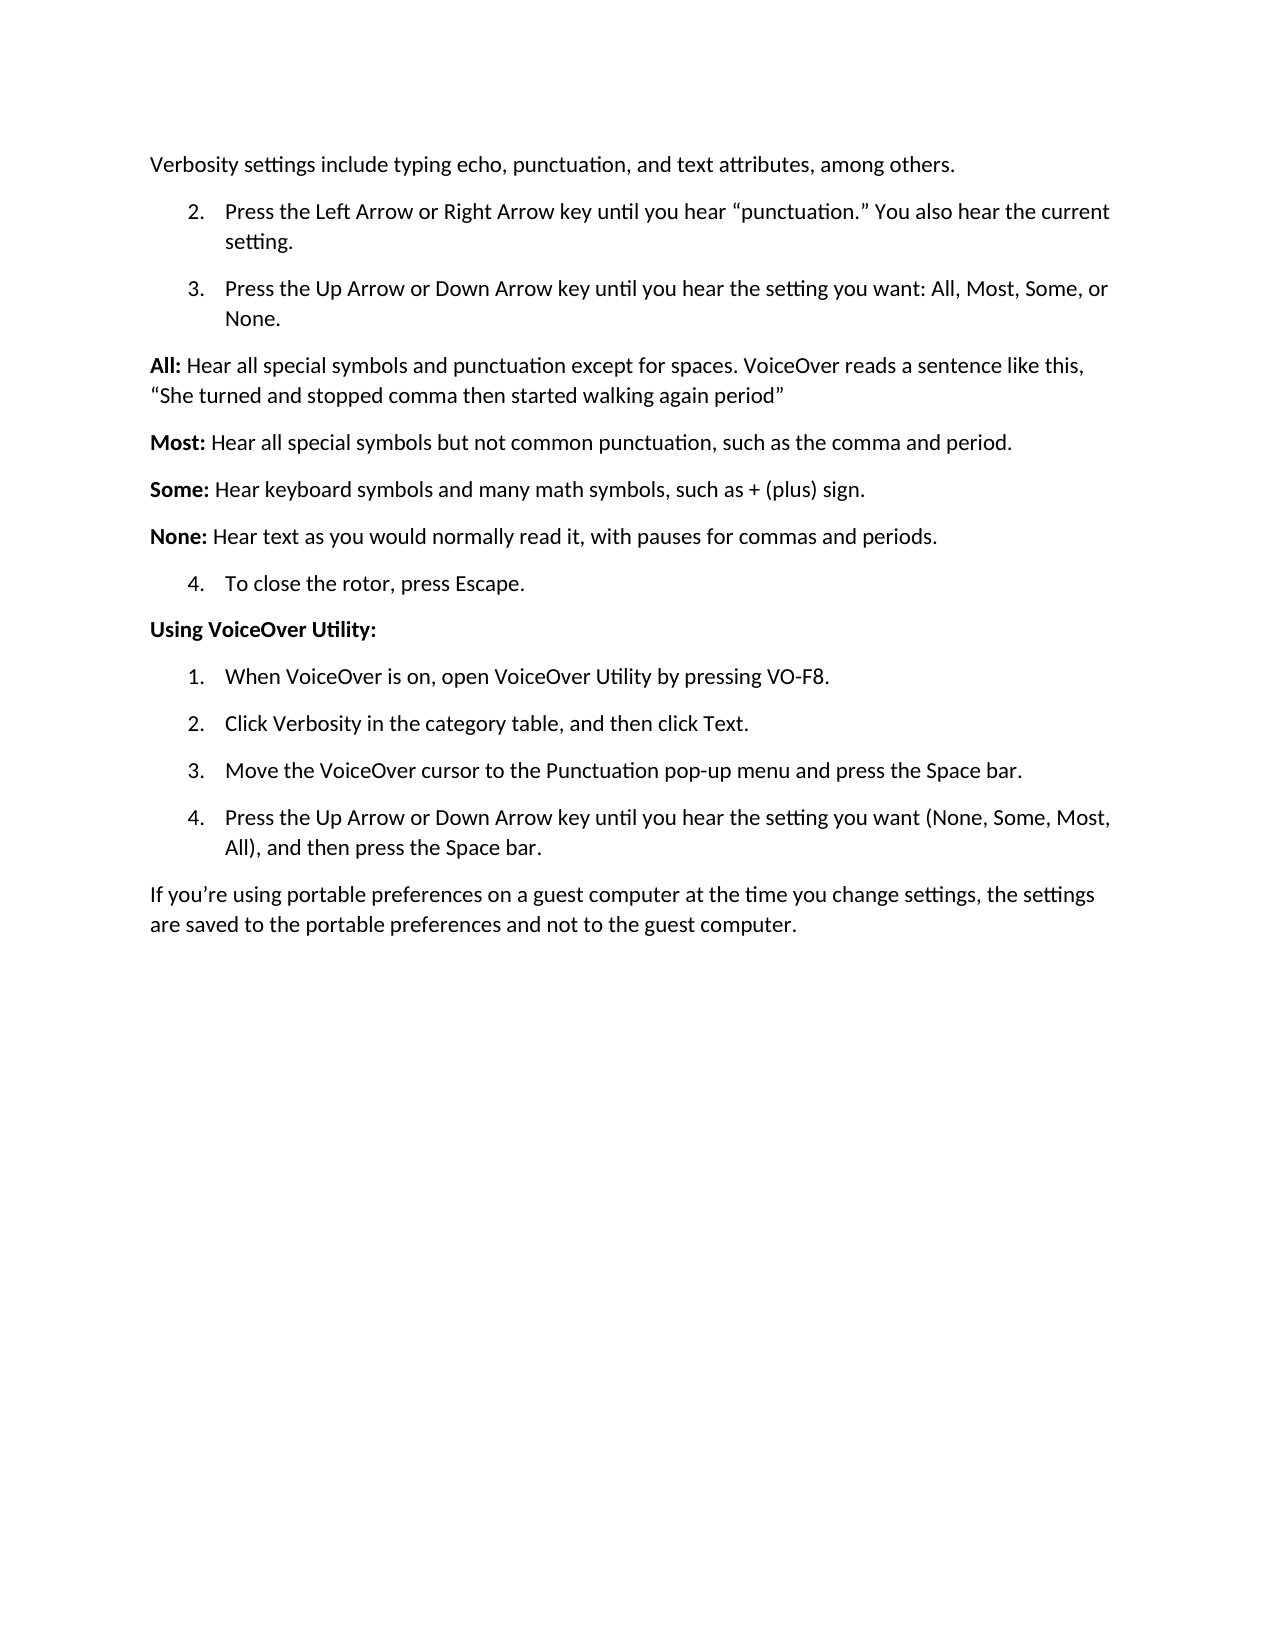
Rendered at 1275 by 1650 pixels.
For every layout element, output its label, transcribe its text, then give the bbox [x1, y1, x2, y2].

text Most: Hear all special symbols but not common punctuation, such as the comma and period. [150, 428, 1125, 456]
text If you’re using portable preferences on a guest computer at the time you change settings, the settings are saved to the portable preferences and not to the guest computer. [150, 880, 1125, 938]
text None: Hear text as you would normally read it, with pauses for commas and periods. [150, 522, 1125, 550]
list Click Verbosity in the category table, and then click Text. [187, 709, 1125, 737]
list Press the Up Arrow or Down Arrow key until you hear the setting you want (None, Some, Most, All), and then press the Space bar. [187, 803, 1125, 861]
text Using VoiceOver Utility: [150, 616, 1125, 644]
list Press the Left Arrow or Right Arrow key until you hear “punctuation.” You also hear the current setting. [187, 197, 1125, 255]
list Move the VoiceOver cursor to the Punctuation pop-up menu and press the Space bar. [187, 756, 1125, 784]
text All: Hear all special symbols and punctuation except for spaces. VoiceOver reads a sentence like this, “She turned and stopped comma then started walking again period” [150, 351, 1125, 409]
list When VoiceOver is on, open VoiceOver Utility by pressing VO-F8. [187, 662, 1125, 691]
text Some: Hear keyboard symbols and many math symbols, such as + (plus) sign. [150, 475, 1125, 503]
list Press the Up Arrow or Down Arrow key until you hear the setting you want: All, Most, Some, or None. [187, 274, 1125, 332]
list To close the rotor, press Escape. [187, 569, 1125, 597]
text Verbosity settings include typing echo, punctuation, and text attributes, among others. [150, 150, 1125, 178]
